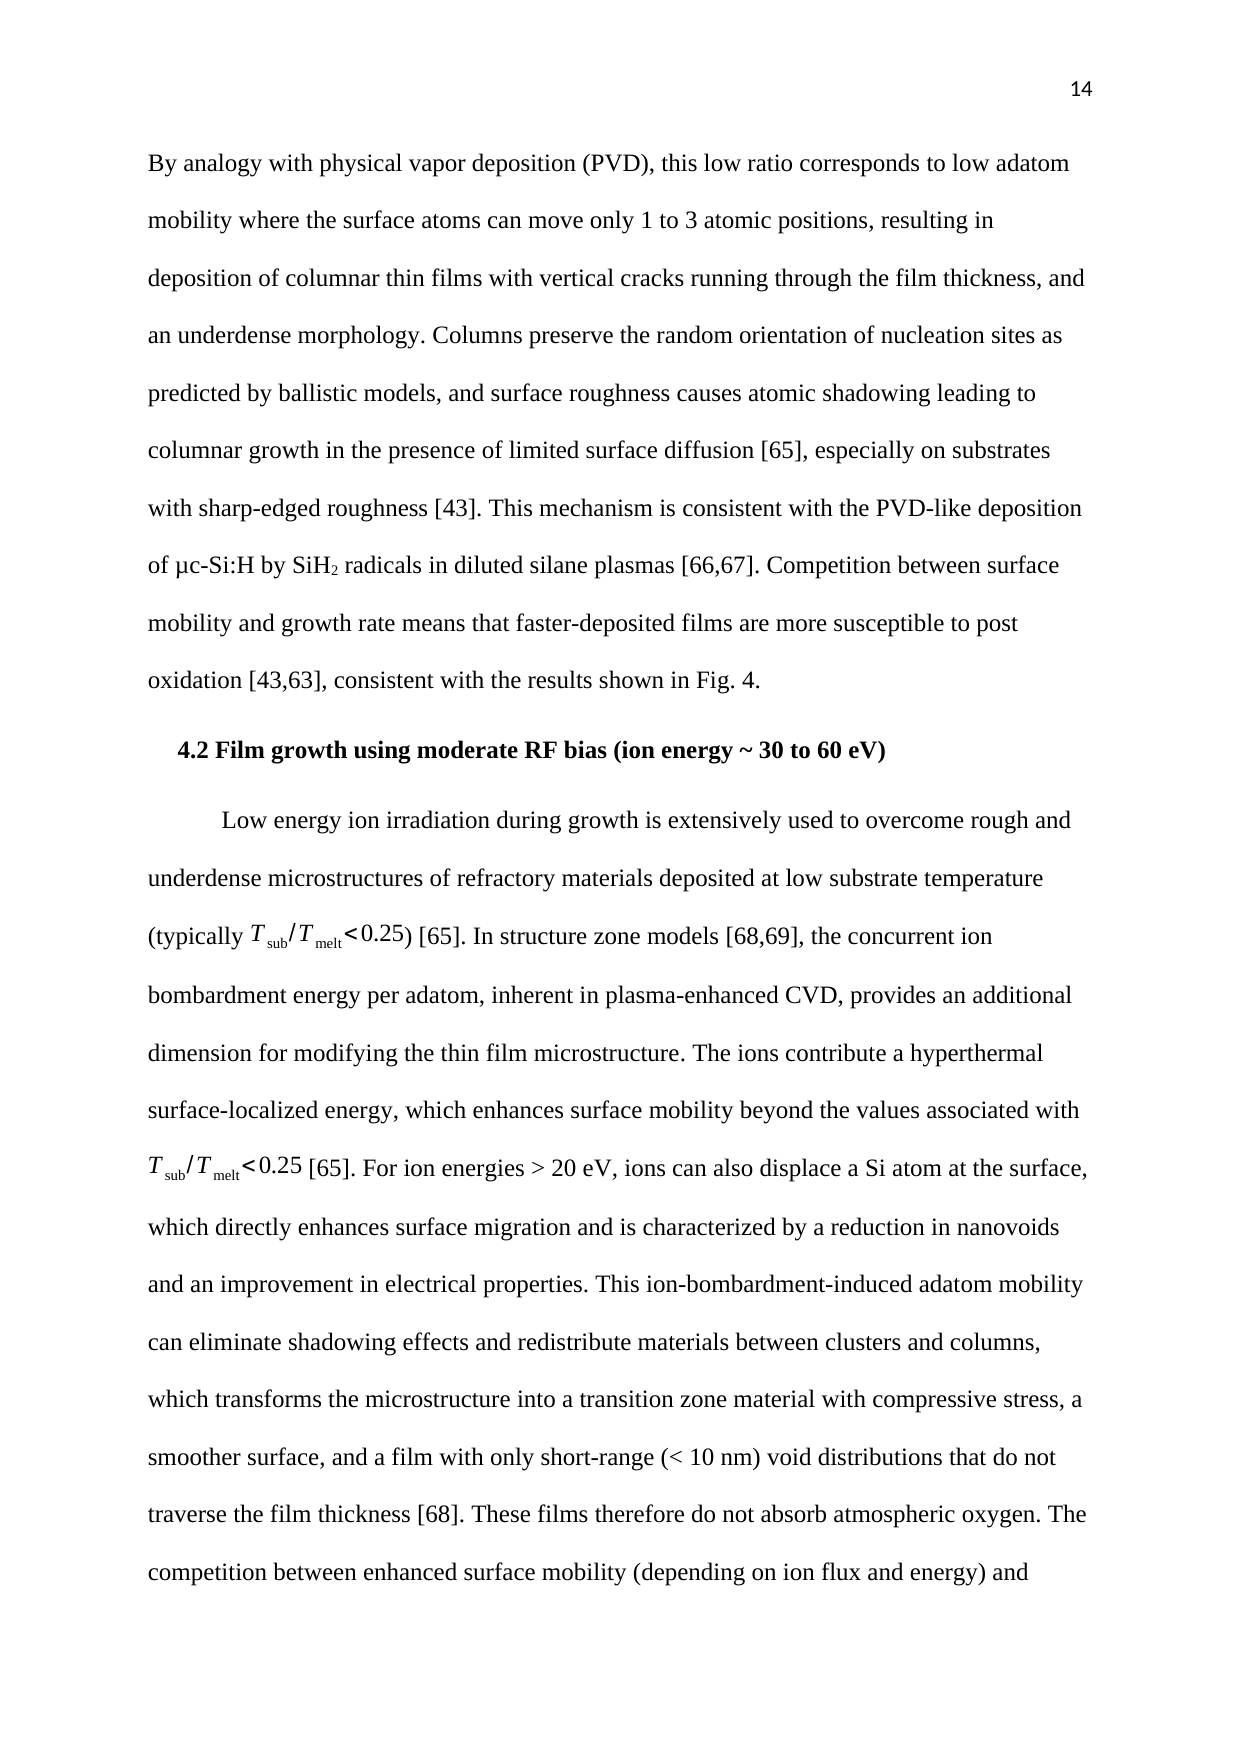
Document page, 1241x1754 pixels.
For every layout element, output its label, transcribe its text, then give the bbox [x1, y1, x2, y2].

text 4.2 Film growth using moderate RF bias (ion energy ~ 30 to 60 eV) [148, 735, 1093, 764]
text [148, 148, 1093, 694]
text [148, 805, 1093, 1586]
